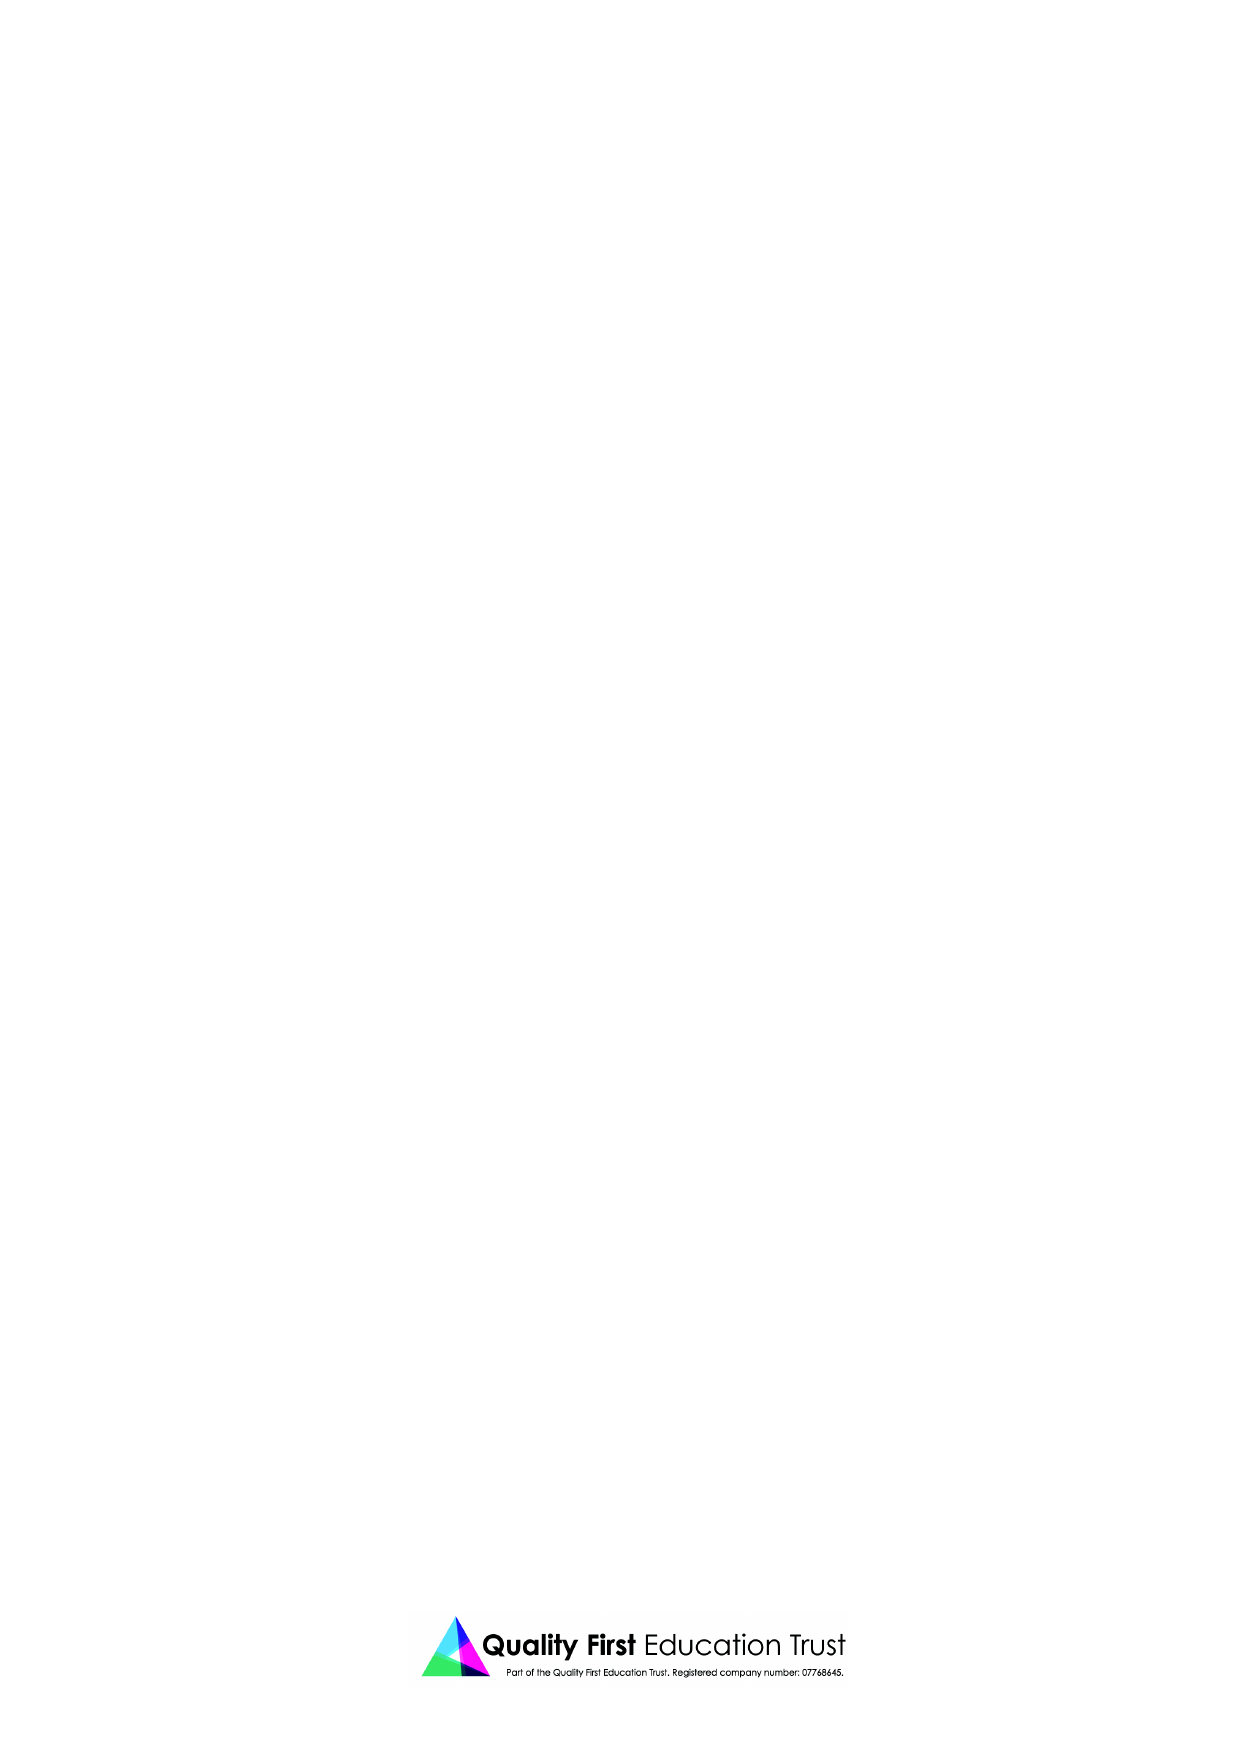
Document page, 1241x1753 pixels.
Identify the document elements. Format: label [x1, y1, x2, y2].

picture [407, 1610, 853, 1686]
